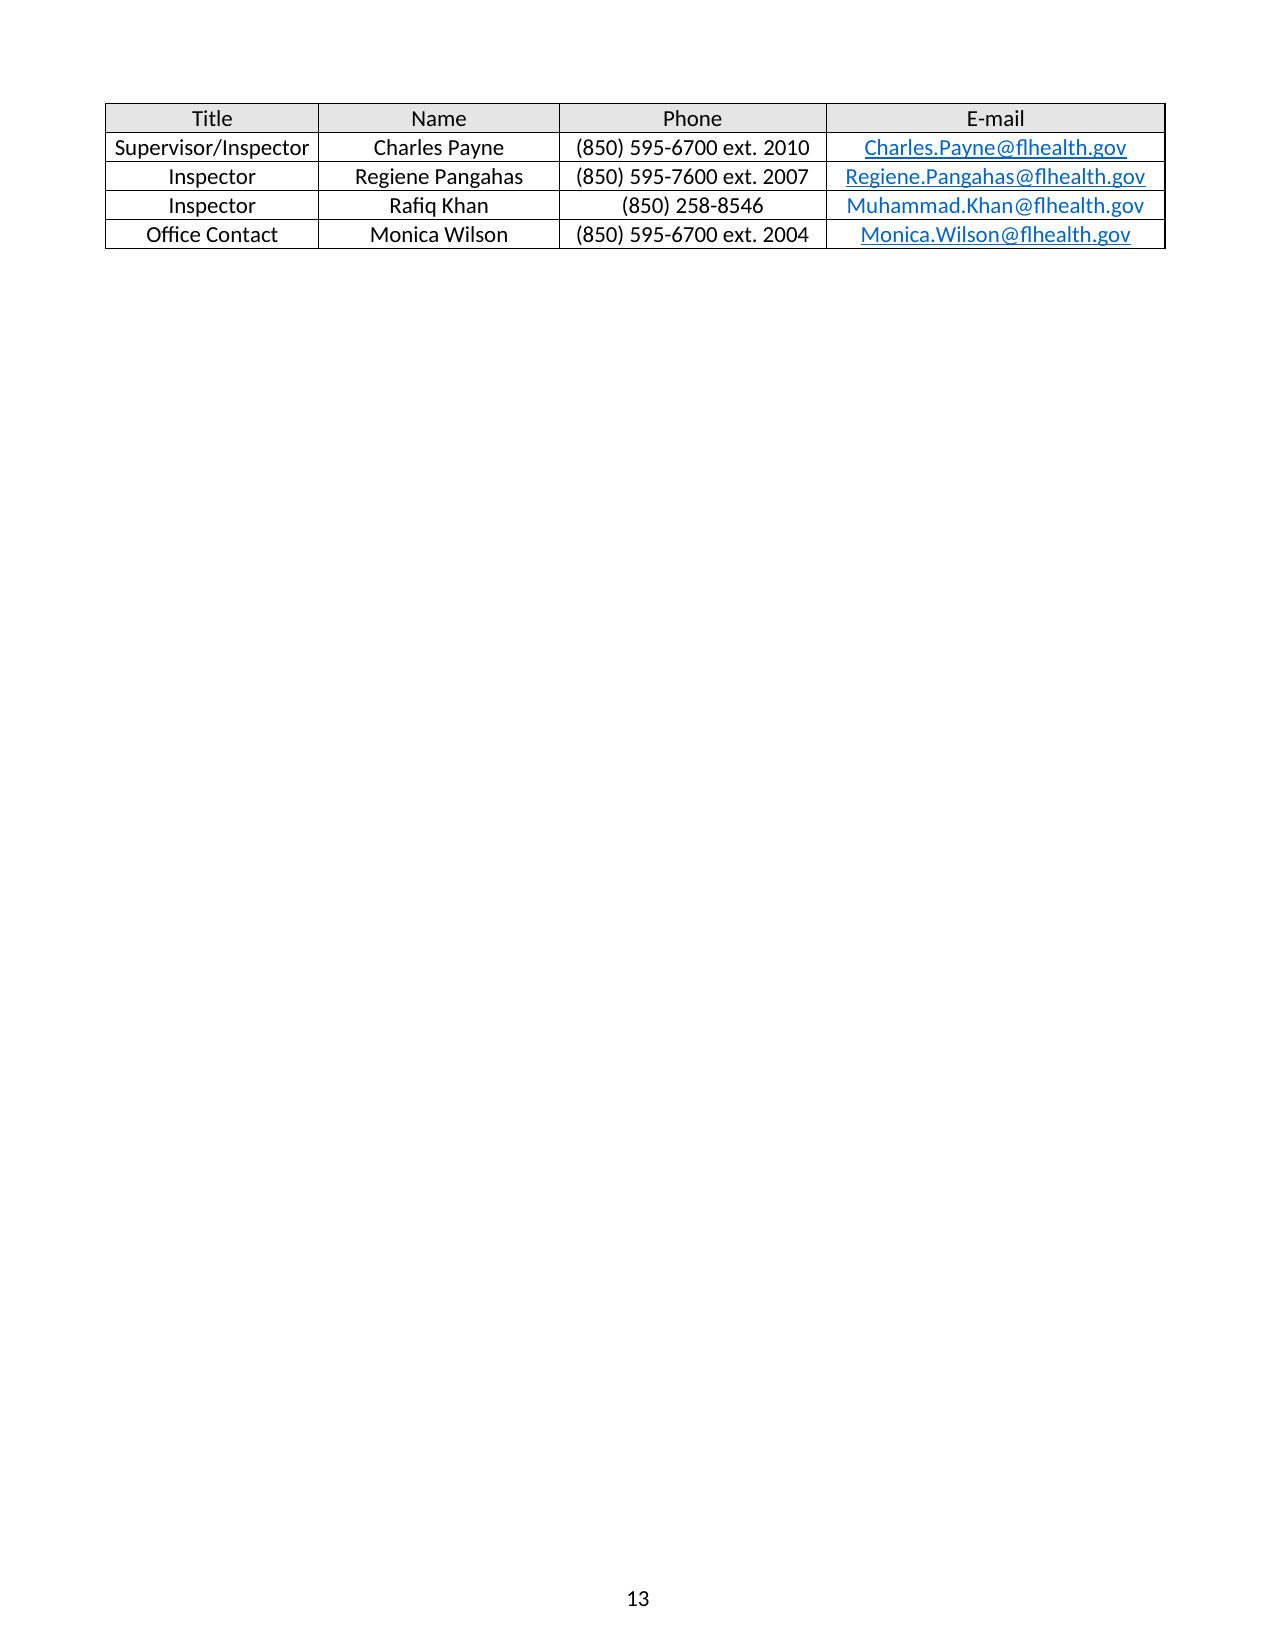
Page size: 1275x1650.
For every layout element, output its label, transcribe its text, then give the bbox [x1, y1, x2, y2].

table_cell Inspector [106, 162, 318, 190]
table_cell (850) 595-6700 ext. 2004 [560, 220, 826, 248]
table_cell Muhammad.Khan@flhealth.gov [827, 191, 1164, 219]
table_cell Office Contact [106, 220, 318, 248]
table_cell Inspector [106, 191, 318, 219]
table_cell Monica Wilson [319, 220, 559, 248]
table_cell Monica.Wilson@flhealth.gov [827, 220, 1164, 248]
table_cell Charles Payne [319, 133, 559, 161]
table_cell Regiene.Pangahas@flhealth.gov [827, 162, 1164, 190]
table_header Phone [560, 104, 826, 132]
table_header Title [106, 104, 318, 132]
table_cell (850) 595-6700 ext. 2010 [560, 133, 826, 161]
table_cell Rafiq Khan [319, 191, 559, 219]
table_cell Charles.Payne@flhealth.gov [827, 133, 1164, 161]
table_cell (850) 595-7600 ext. 2007 [560, 162, 826, 190]
table_cell Regiene Pangahas [319, 162, 559, 190]
table_cell (850) 258-8546 [560, 191, 826, 219]
table_cell Supervisor/Inspector [106, 133, 318, 161]
table_header E-mail [827, 104, 1164, 132]
table_header Name [319, 104, 559, 132]
